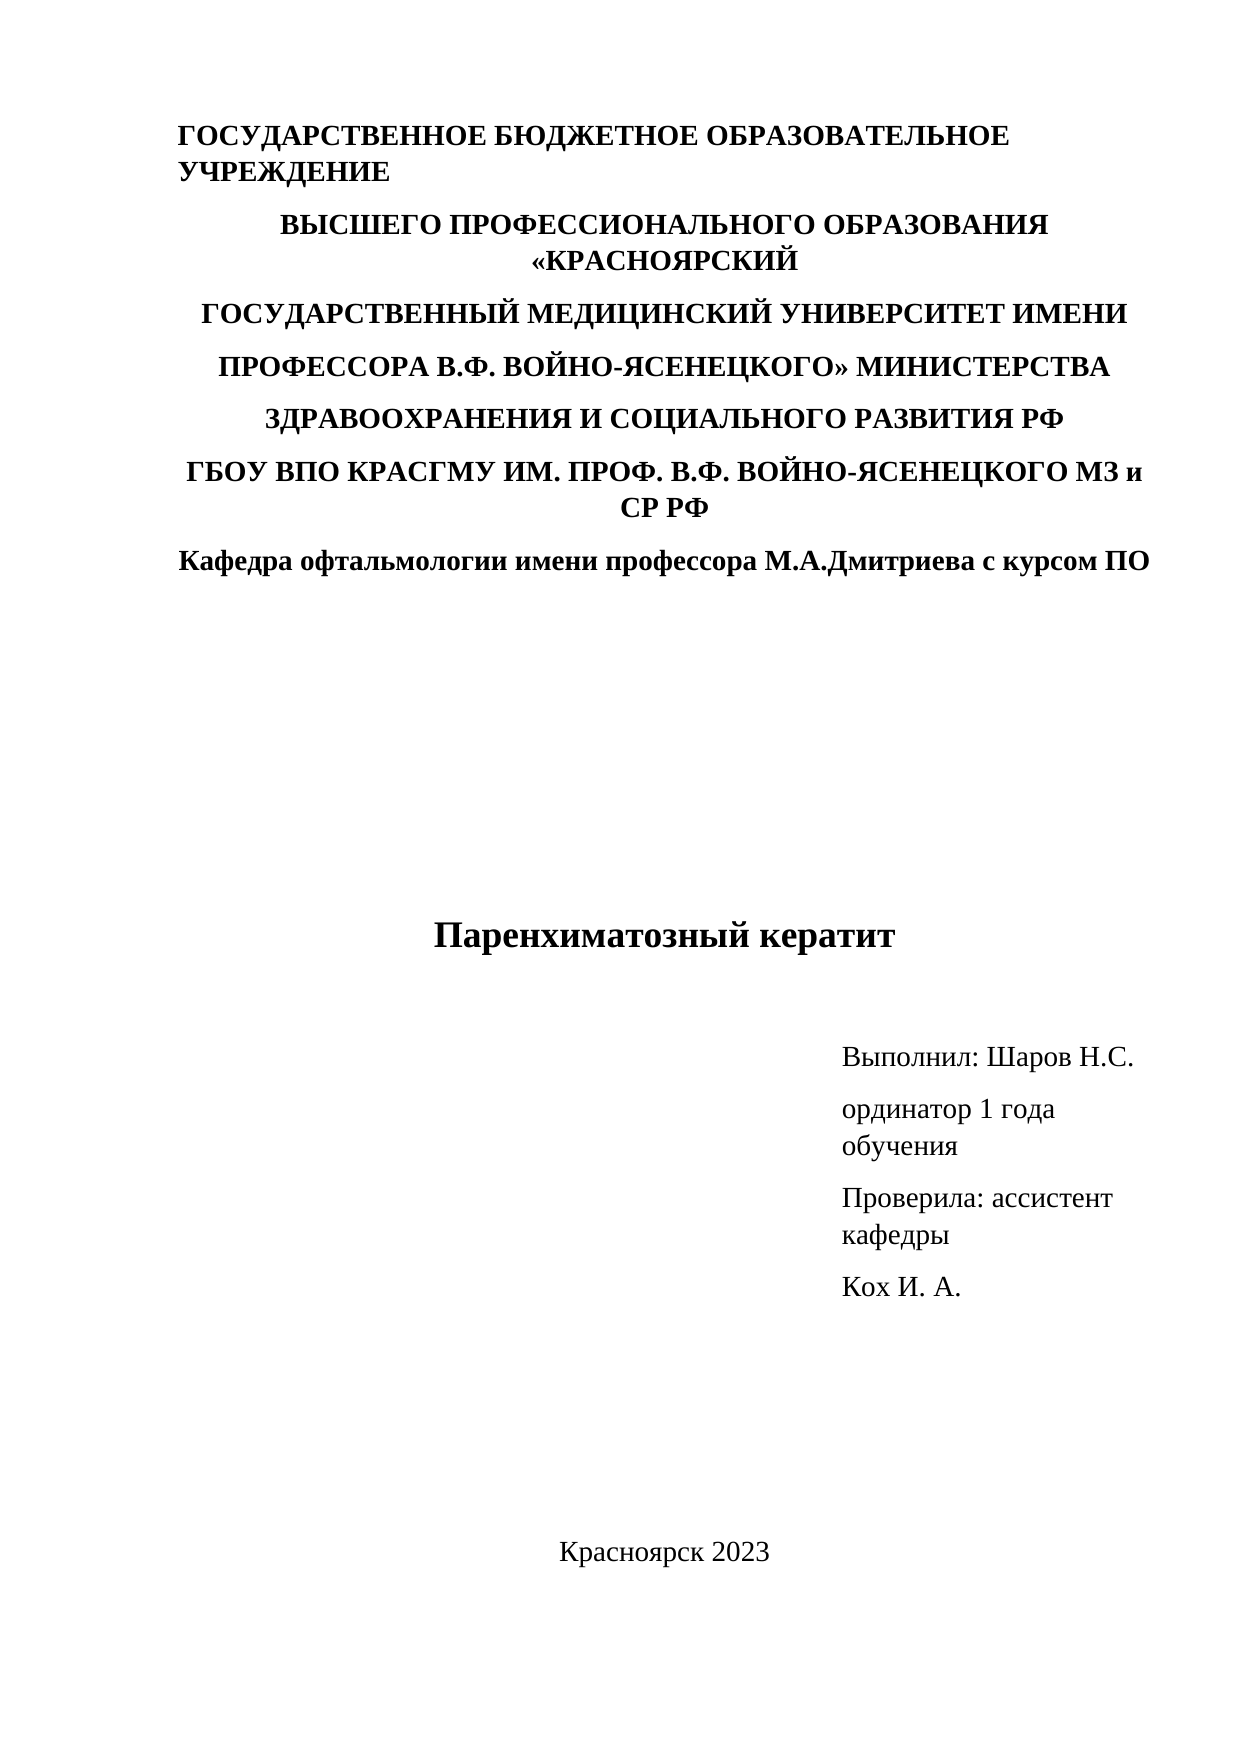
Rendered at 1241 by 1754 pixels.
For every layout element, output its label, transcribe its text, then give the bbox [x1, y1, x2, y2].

text ординатор 1 года обучения [842, 1092, 1152, 1161]
text Кафедра офтальмологии имени профессора М.А.Дмитриева с курсом ПО [177, 543, 1152, 577]
text ГОСУДАРСТВЕННОЕ БЮДЖЕТНОЕ ОБРАЗОВАТЕЛЬНОЕ УЧРЕЖДЕНИЕ [177, 118, 1152, 188]
text ВЫСШЕГО ПРОФЕССИОНАЛЬНОГО ОБРАЗОВАНИЯ «КРАСНОЯРСКИЙ [177, 207, 1152, 277]
text ПРОФЕССОРА В.Ф. ВОЙНО-ЯСЕНЕЦКОГО» МИНИСТЕРСТВА [177, 349, 1152, 382]
text Паренхиматозный кератит [177, 912, 1152, 956]
text Кох И. А. [842, 1269, 1152, 1303]
text ГБОУ ВПО КРАСГМУ ИМ. ПРОФ. В.Ф. ВОЙНО-ЯСЕНЕЦКОГО МЗ и СР РФ [177, 454, 1152, 524]
text ЗДРАВООХРАНЕНИЯ И СОЦИАЛЬНОГО РАЗВИТИЯ РФ [177, 402, 1152, 435]
text Красноярск 2023 [177, 1534, 1152, 1567]
text Выполнил: Шаров Н.С. [842, 1039, 1152, 1072]
text Проверила: ассистент кафедры [842, 1181, 1152, 1250]
text ГОСУДАРСТВЕННЫЙ МЕДИЦИНСКИЙ УНИВЕРСИТЕТ ИМЕНИ [177, 296, 1152, 329]
